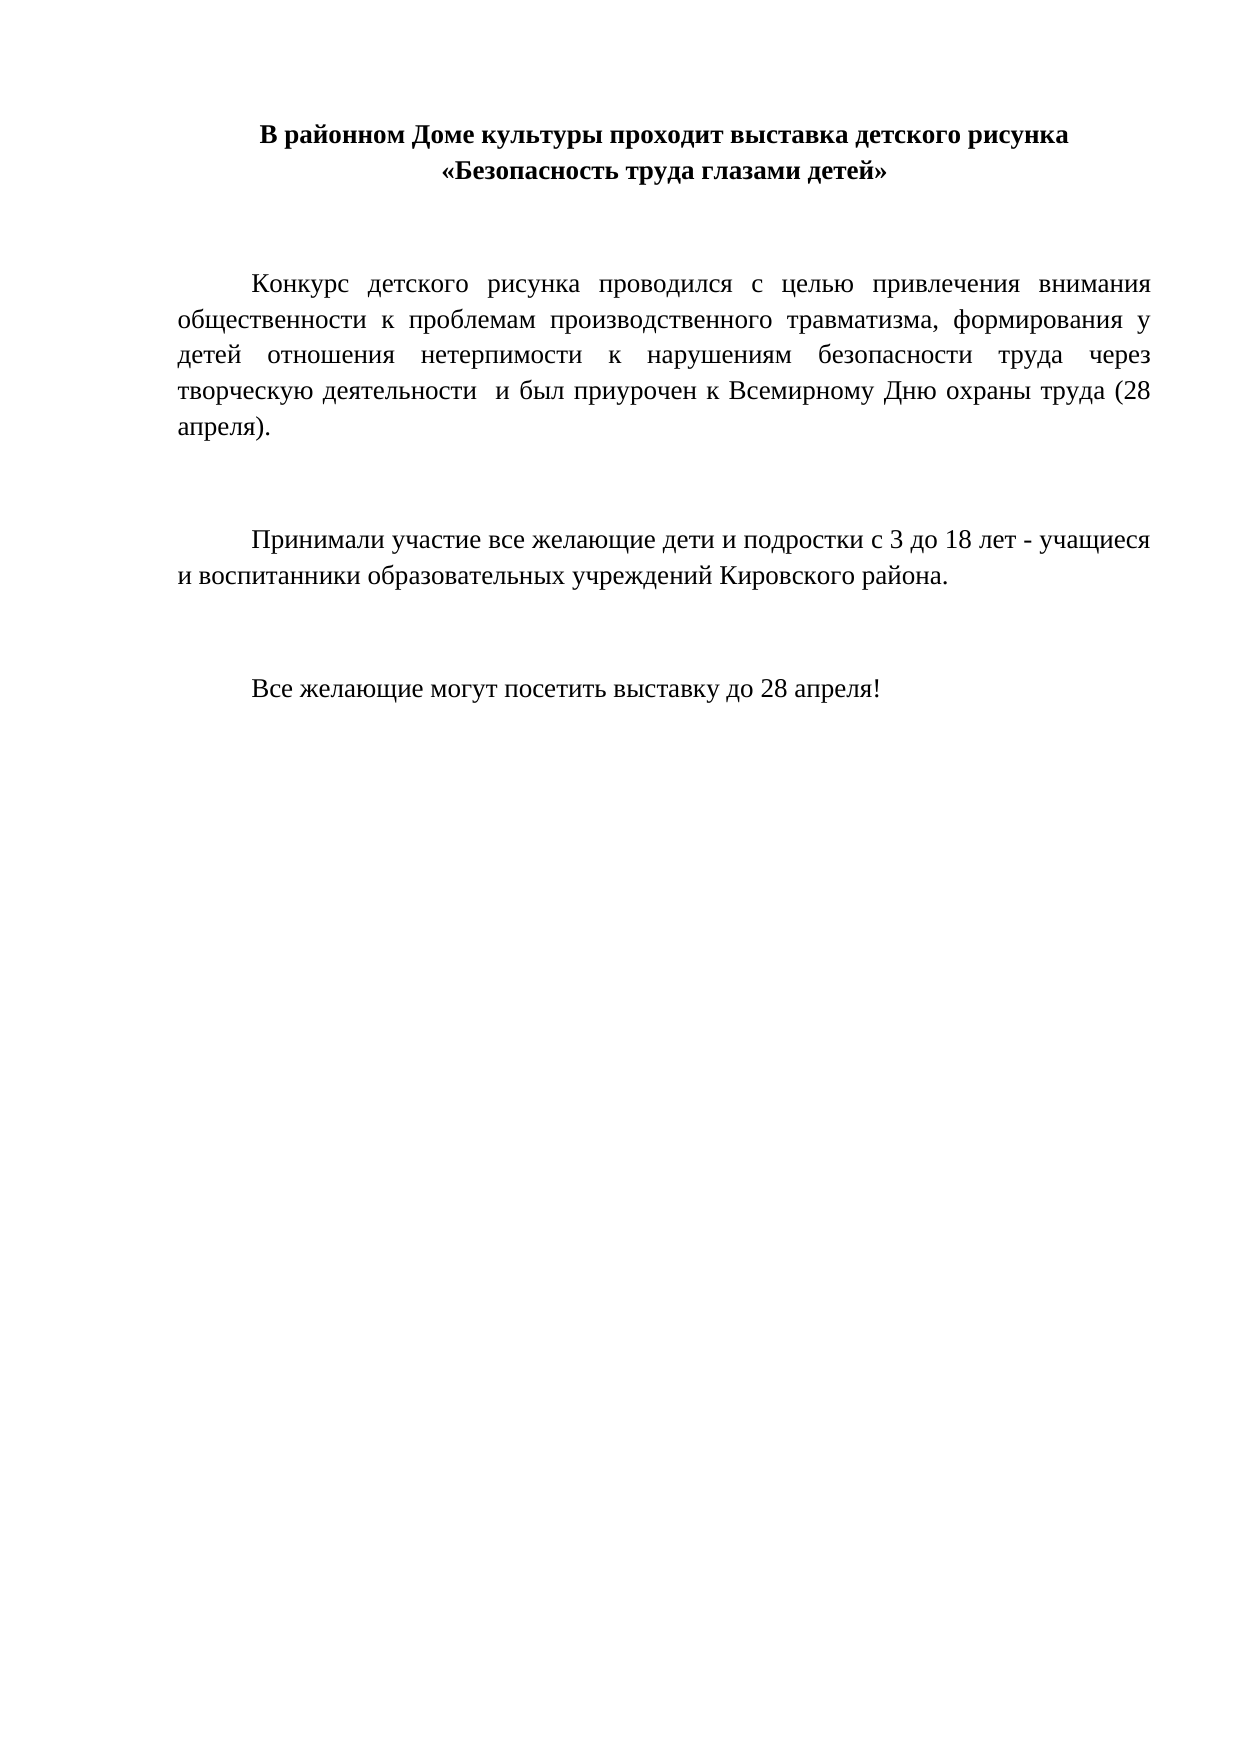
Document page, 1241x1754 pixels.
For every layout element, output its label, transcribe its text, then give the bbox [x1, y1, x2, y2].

text В районном Доме культуры проходит выставка детского рисунка «Безопасность труда глазами детей» [177, 118, 1152, 185]
text Принимали участие все желающие дети и подростки с 3 до 18 лет - учащиеся и воспитанники образовательных учреждений Кировского района. [177, 523, 1152, 590]
text Конкурс детского рисунка проводился с целью привлечения внимания общественности к проблемам производственного травматизма, формирования у детей отношения нетерпимости к нарушениям безопасности труда через творческую деятельности и был приурочен к Всемирному Дню охраны труда (28 апреля). [177, 267, 1152, 441]
text Все желающие могут посетить выставку до 28 апреля! [177, 672, 1152, 703]
